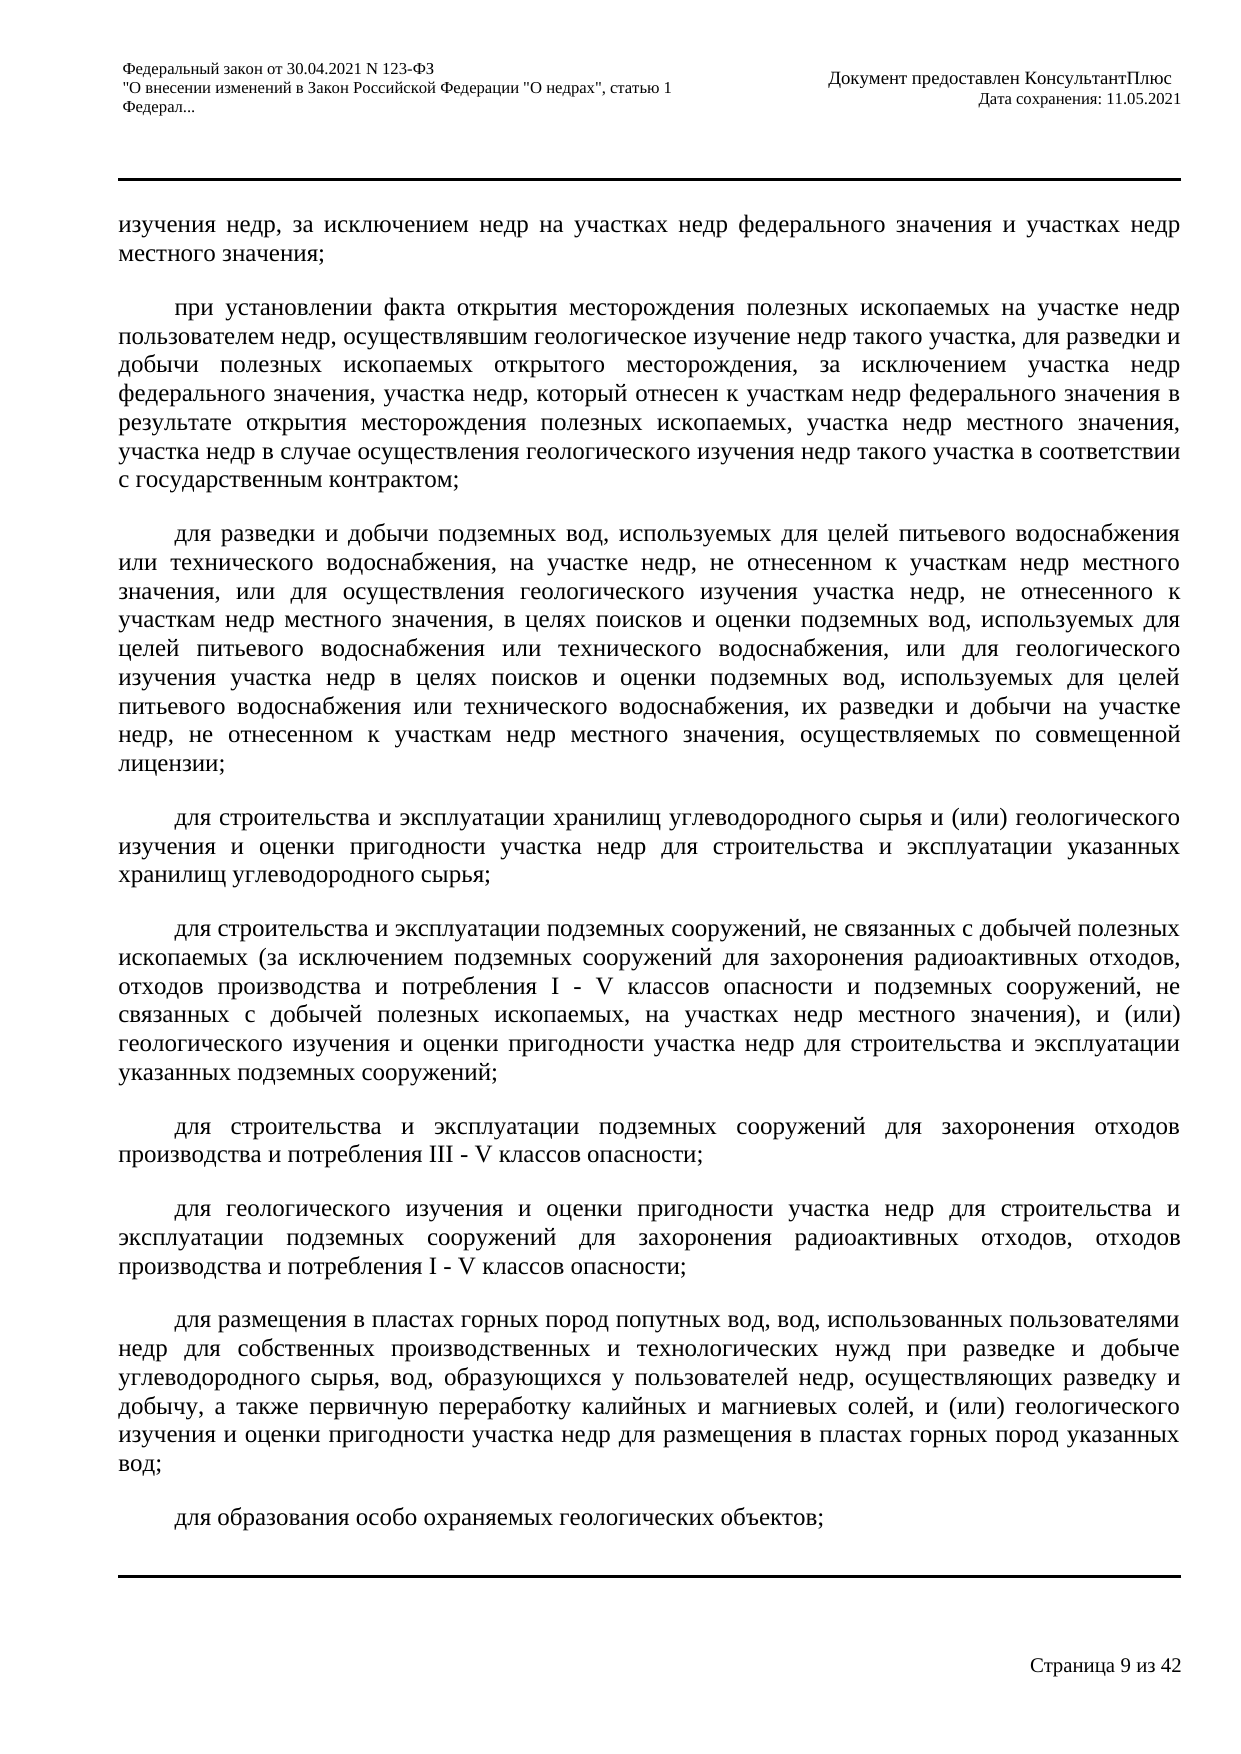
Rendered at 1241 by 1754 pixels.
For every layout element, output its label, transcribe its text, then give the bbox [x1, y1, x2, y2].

text для разведки и добычи подземных вод, используемых для целей питьевого водоснабжения или технического водоснабжения, на участке недр, не отнесенном к участкам недр местного значения, или для осуществления геологического изучения участка недр, не отнесенного к участкам недр местного значения, в целях поисков и оценки подземных вод, используемых для целей питьевого водоснабжения или технического водоснабжения, или для геологического изучения участка недр в целях поисков и оценки подземных вод, используемых для целей питьевого водоснабжения или технического водоснабжения, их разведки и добычи на участке недр, не отнесенном к участкам недр местного значения, осуществляемых по совмещенной лицензии; [118, 518, 1181, 777]
text для геологического изучения и оценки пригодности участка недр для строительства и эксплуатации подземных сооружений для захоронения радиоактивных отходов, отходов производства и потребления I - V классов опасности; [118, 1193, 1181, 1279]
text при установлении факта открытия месторождения полезных ископаемых на участке недр пользователем недр, осуществлявшим геологическое изучение недр такого участка, для разведки и добычи полезных ископаемых открытого месторождения, за исключением участка недр федерального значения, участка недр, который отнесен к участкам недр федерального значения в результате открытия месторождения полезных ископаемых, участка недр местного значения, участка недр в случае осуществления геологического изучения недр такого участка в соответствии с государственным контрактом; [118, 292, 1181, 493]
text для образования особо охраняемых геологических объектов; [118, 1502, 1181, 1531]
text для строительства и эксплуатации хранилищ углеводородного сырья и (или) геологического изучения и оценки пригодности участка недр для строительства и эксплуатации указанных хранилищ углеводородного сырья; [118, 802, 1181, 888]
text для размещения в пластах горных пород попутных вод, вод, использованных пользователями недр для собственных производственных и технологических нужд при разведке и добыче углеводородного сырья, вод, образующихся у пользователей недр, осуществляющих разведку и добычу, а также первичную переработку калийных и магниевых солей, и (или) геологического изучения и оценки пригодности участка недр для размещения в пластах горных пород указанных вод; [118, 1304, 1181, 1477]
text для строительства и эксплуатации подземных сооружений, не связанных с добычей полезных ископаемых (за исключением подземных сооружений для захоронения радиоактивных отходов, отходов производства и потребления I - V классов опасности и подземных сооружений, не связанных с добычей полезных ископаемых, на участках недр местного значения), и (или) геологического изучения и оценки пригодности участка недр для строительства и эксплуатации указанных подземных сооружений; [118, 913, 1181, 1086]
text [118, 209, 1181, 267]
text для строительства и эксплуатации подземных сооружений для захоронения отходов производства и потребления III - V классов опасности; [118, 1111, 1181, 1168]
